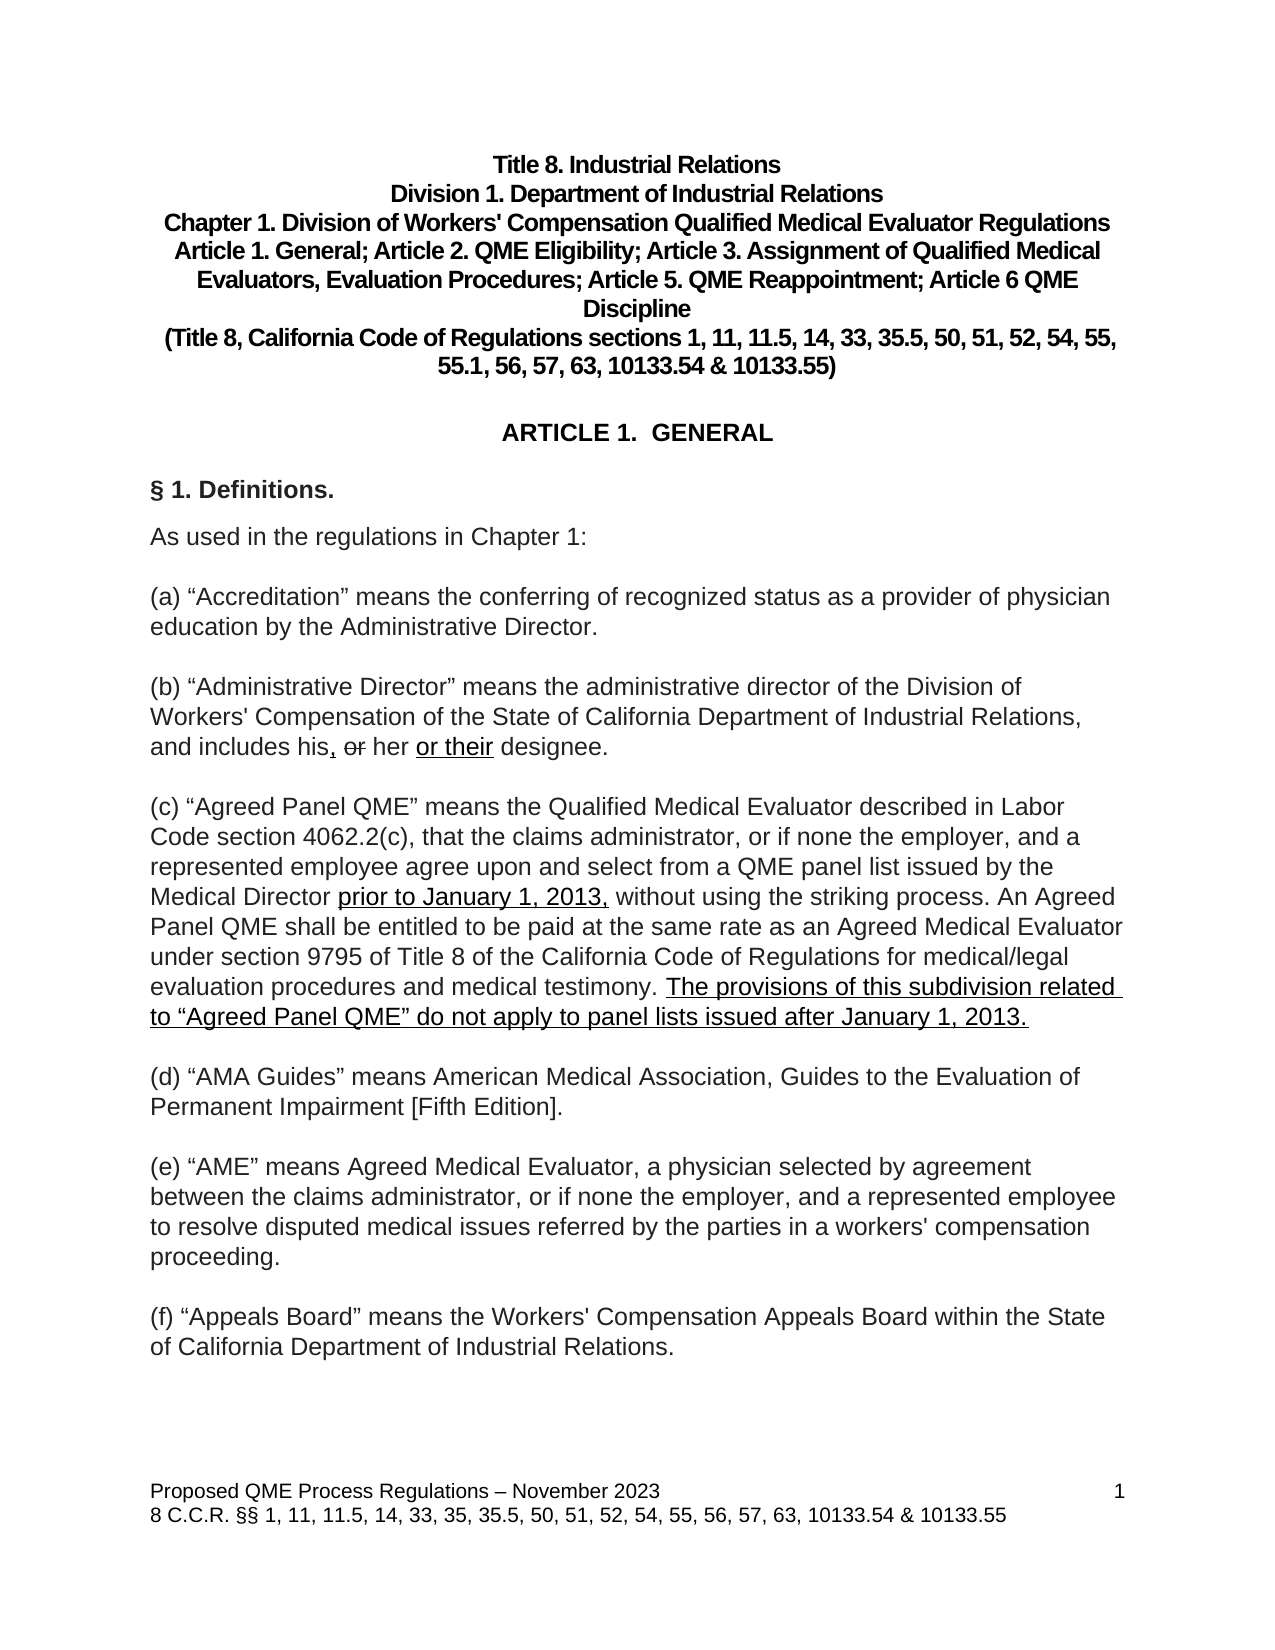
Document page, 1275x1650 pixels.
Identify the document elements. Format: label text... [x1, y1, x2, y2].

text (c) “Agreed Panel QME” means the Qualified Medical Evaluator described in Labor Code section 4062.2(c), that the claims administrator, or if none the employer, and a represented employee agree upon and select from a QME panel list issued by the Medical Director prior to January 1, 2013, without using the striking process. An Agreed Panel QME shall be entitled to be paid at the same rate as an Agreed Medical Evaluator under section 9795 of Title 8 of the California Code of Regulations for medical/legal evaluation procedures and medical testimony. The provisions of this subdivision related to “Agreed Panel QME” do not apply to panel lists issued after January 1, 2013. [150, 791, 1125, 1031]
text (e) “AME” means Agreed Medical Evaluator, a physician selected by agreement between the claims administrator, or if none the employer, and a represented employee to resolve disputed medical issues referred by the parties in a workers' compensation proceeding. [150, 1151, 1125, 1271]
subtitle § 1. Definitions. [150, 475, 1125, 504]
title Article 1. General; Article 2. QME Eligibility; Article 3. Assignment of Qualified Medical Evaluators, Evaluation Procedures; Article 5. QME Reappointment; Article 6 QME Discipline [150, 236, 1125, 322]
title (Title 8, California Code of Regulations sections 1, 11, 11.5, 14, 33, 35.5, 50, 51, 52, 54, 55, 55.1, 56, 57, 63, 10133.54 & 10133.55) [150, 322, 1125, 380]
title Division 1. Department of Industrial Relations [150, 179, 1125, 207]
text As used in the regulations in Chapter 1: [150, 521, 1125, 551]
title Title 8. Industrial Relations [150, 150, 1125, 179]
text (b) “Administrative Director” means the administrative director of the Division of Workers' Compensation of the State of California Department of Industrial Relations, and includes his, or her or their designee. [150, 671, 1125, 761]
subtitle ARTICLE 1. GENERAL [150, 417, 1125, 446]
text (f) “Appeals Board” means the Workers' Compensation Appeals Board within the State of California Department of Industrial Relations. [150, 1301, 1125, 1361]
title Chapter 1. Division of Workers' Compensation Qualified Medical Evaluator Regulations [150, 207, 1125, 236]
text (d) “AMA Guides” means American Medical Association, Guides to the Evaluation of Permanent Impairment [Fifth Edition]. [150, 1061, 1125, 1121]
text (a) “Accreditation” means the conferring of recognized status as a provider of physician education by the Administrative Director. [150, 581, 1125, 641]
